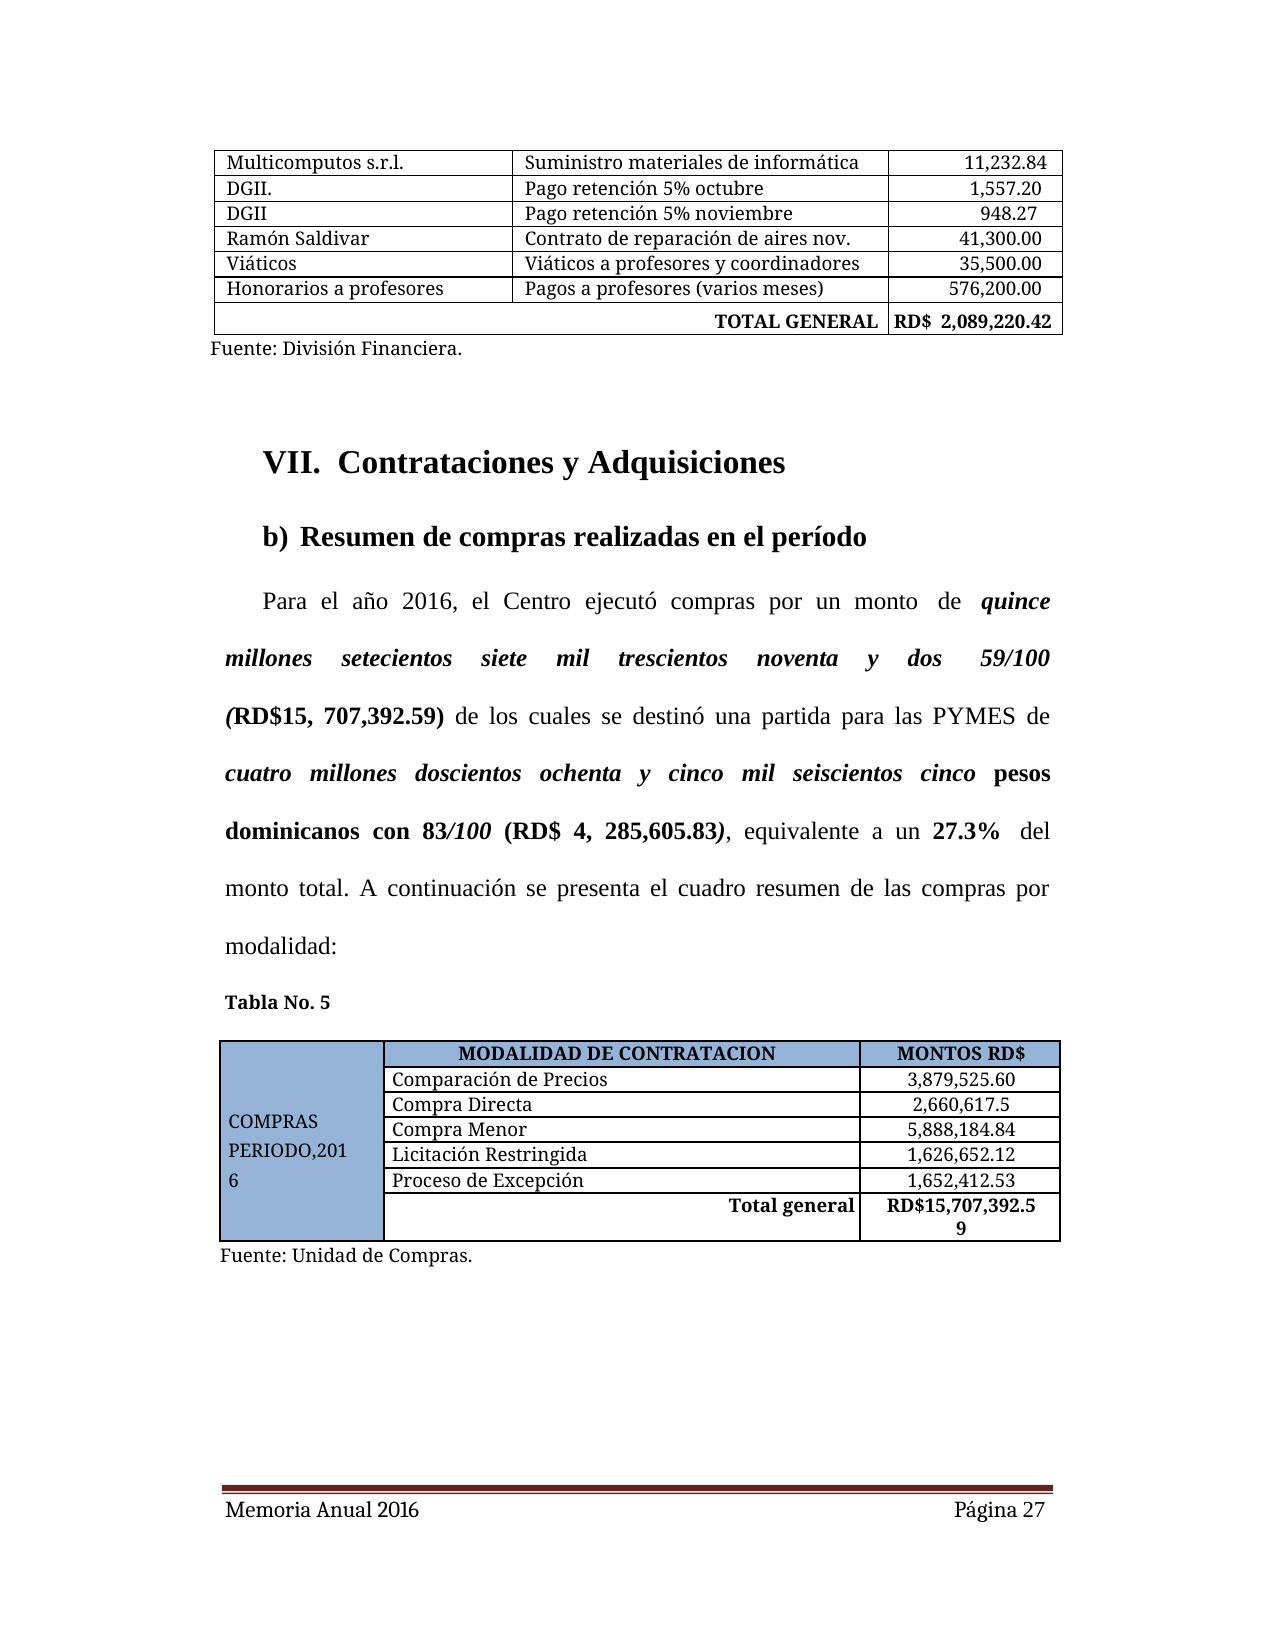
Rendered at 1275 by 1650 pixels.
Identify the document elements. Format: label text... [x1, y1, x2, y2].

subtitle Resumen de compras realizadas en el período [262, 519, 1096, 553]
table_cell Viáticos [215, 252, 512, 276]
table_cell Honorarios a profesores [215, 278, 512, 302]
table_cell 576,200.00 [889, 278, 1062, 302]
table_cell Ramón Saldivar [215, 227, 512, 251]
table_cell Pago retención 5% octubre [513, 176, 888, 201]
table_cell 1,557.20 [889, 176, 1062, 201]
table_cell 1,626,652.12 [861, 1143, 1059, 1167]
table_cell 2,660,617.5 [861, 1093, 1059, 1116]
table_cell RD$15,707,392.59 [861, 1194, 1059, 1240]
table_cell Licitación Restringida [385, 1143, 859, 1167]
text Fuente: División Financiera. [210, 335, 1096, 360]
text Fuente: Unidad de Compras. [220, 1242, 1096, 1268]
table_cell DGII. [215, 176, 512, 201]
table_cell 35,500.00 [889, 252, 1062, 276]
table_cell RD$ 2,089,220.42 [889, 303, 1062, 334]
table_cell Pago retención 5% noviembre [513, 202, 888, 226]
table_header COMPRAS PERIODO,2016 [221, 1042, 383, 1240]
table_header MONTOS RD$ [861, 1042, 1059, 1066]
text Para el año 2016, el Centro ejecutó compras por un monto de quince millones setecientos siete mil trescientos noventa y dos 59/100 (RD$15, 707,392.59) de los cuales se destinó una partida para las PYMES de cuatro millones doscientos ochenta y cinco mil seiscientos cinco pesos dominicanos con 83/100 (RD$ 4, 285,605.83), equivalente a un 27.3% del monto total. A continuación se presenta el cuadro resumen de las compras por modalidad: [225, 586, 1051, 959]
table_header 11,232.84 [889, 151, 1062, 175]
table_cell 1,652,412.53 [861, 1169, 1059, 1192]
table_cell TOTAL GENERAL [215, 303, 888, 334]
table_cell Compra Directa [385, 1093, 859, 1116]
table_cell 41,300.00 [889, 227, 1062, 251]
table_cell Compra Menor [385, 1118, 859, 1141]
table_cell DGII [215, 202, 512, 226]
table_cell 948.27 [889, 202, 1062, 226]
text Tabla No. 5 [225, 989, 1096, 1015]
subtitle Contrataciones y Adquisiciones [262, 443, 1096, 481]
table_cell 5,888,184.84 [861, 1118, 1059, 1141]
table_header MODALIDAD DE CONTRATACION [385, 1042, 859, 1066]
table_cell Comparación de Precios [385, 1068, 859, 1091]
table_cell Total general [385, 1194, 859, 1240]
table_cell Proceso de Excepción [385, 1169, 859, 1192]
table_header Suministro materiales de informática [513, 151, 888, 175]
table_cell 3,879,525.60 [861, 1068, 1059, 1091]
table_cell Contrato de reparación de aires nov. [513, 227, 888, 251]
table_header Multicomputos s.r.l. [215, 151, 512, 175]
table_cell Pagos a profesores (varios meses) [513, 278, 888, 302]
table_cell Viáticos a profesores y coordinadores [513, 252, 888, 276]
